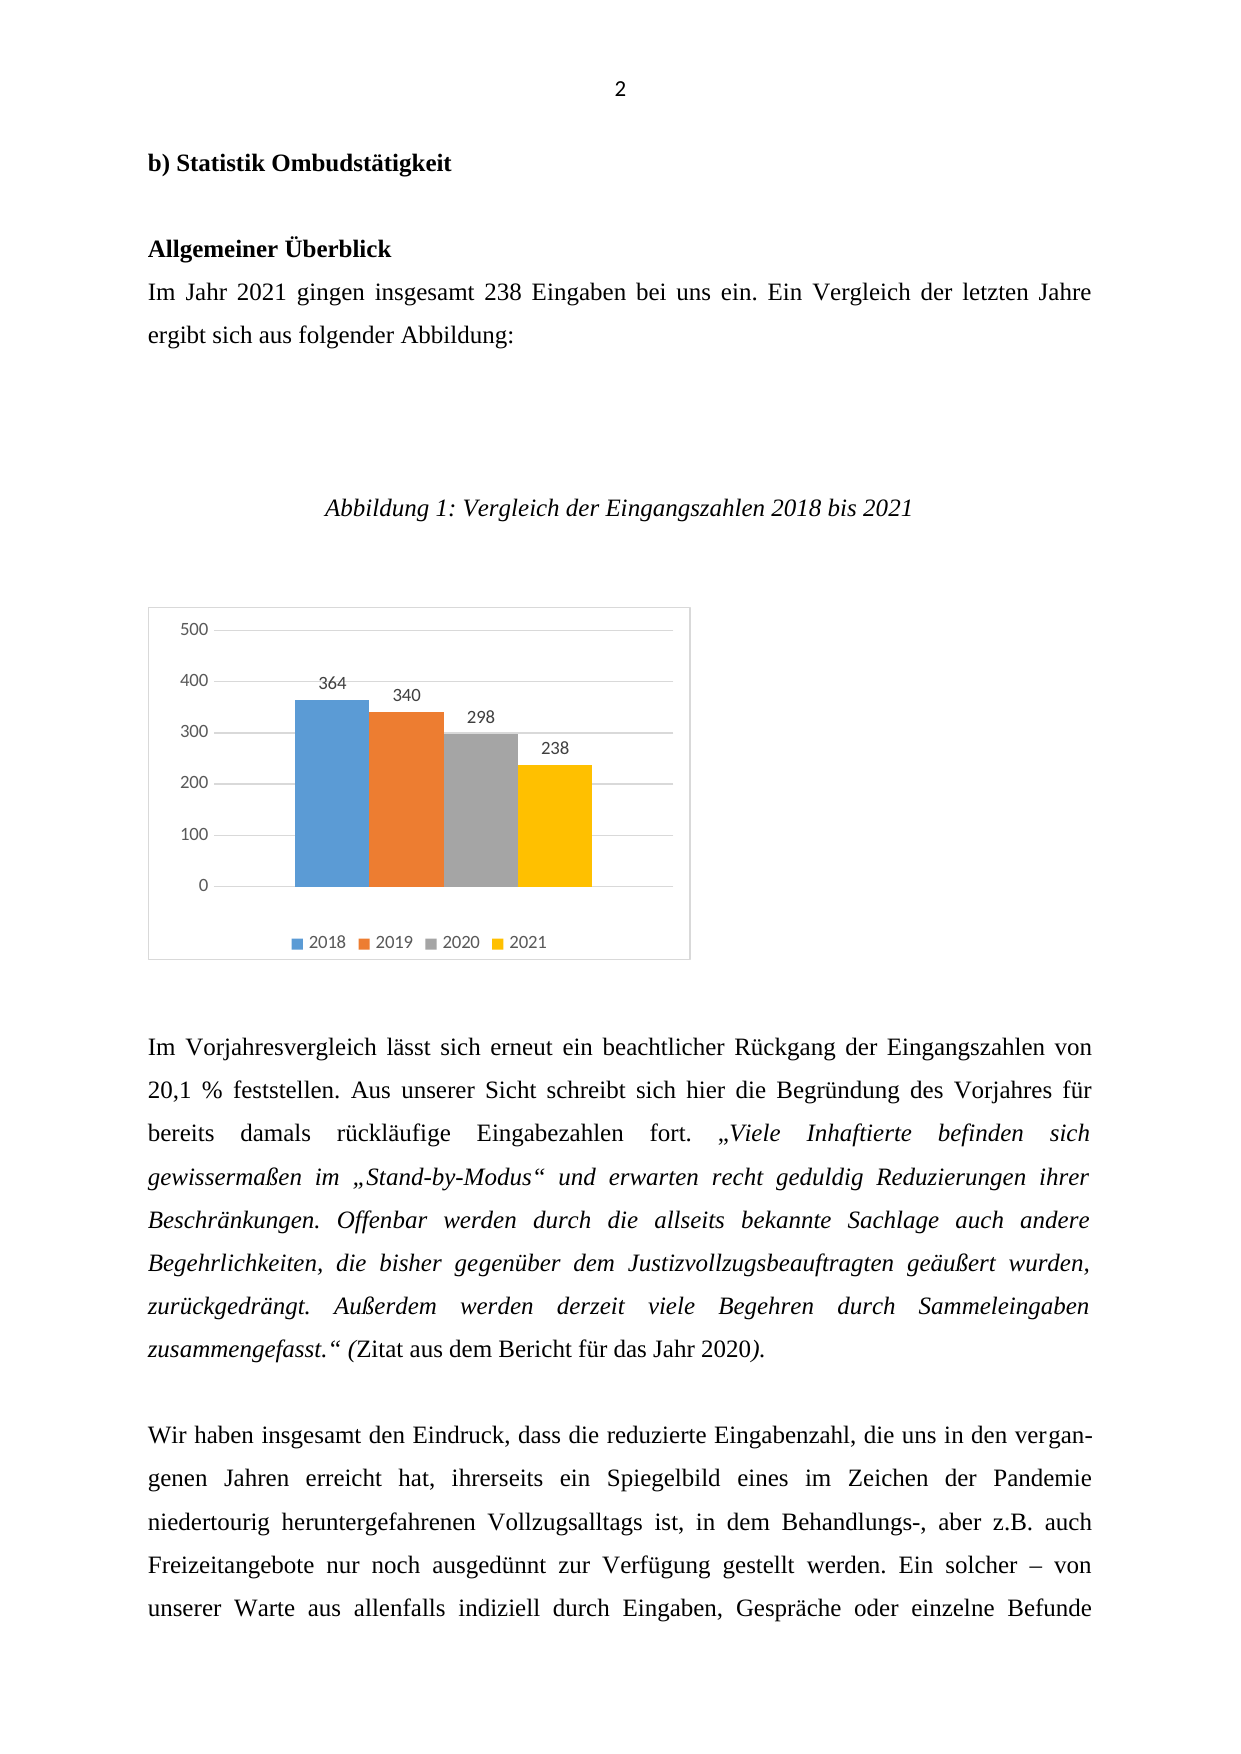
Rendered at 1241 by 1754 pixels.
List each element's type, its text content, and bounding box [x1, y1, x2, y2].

text Allgemeiner Überblick [148, 234, 1093, 263]
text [148, 1420, 1093, 1622]
text Im Vorjahresvergleich lässt sich erneut ein beachtlicher Rückgang der Eingangszahlen von 20,1 % feststellen. Aus unserer Sicht schreibt sich hier die Begründung des Vorjahres für bereits damals rückläufige Eingabezahlen fort. „Viele Inhaftierte befinden sich gewissermaßen im „Stand-by-Modus“ und erwarten recht geduldig Reduzierungen ihrer Beschränkungen. Offenbar werden durch die allseits bekannte Sachlage auch andere Begehrlichkeiten, die bisher gegenüber dem Justizvollzugsbeauftragten geäußert wurden, zurückgedrängt. Außerdem werden derzeit viele Begehren durch Sammeleingaben zusammengefasst.“ (Zitat aus dem Bericht für das Jahr 2020). [148, 1032, 1093, 1363]
text Im Jahr 2021 gingen insgesamt 238 Eingaben bei uns ein. Ein Vergleich der letzten Jahre ergibt sich aus folgender Abbildung: [148, 277, 1093, 349]
text b) Statistik Ombudstätigkeit [148, 148, 1093, 176]
text Abbildung 1: Vergleich der Eingangszahlen 2018 bis 2021 [148, 493, 1093, 521]
